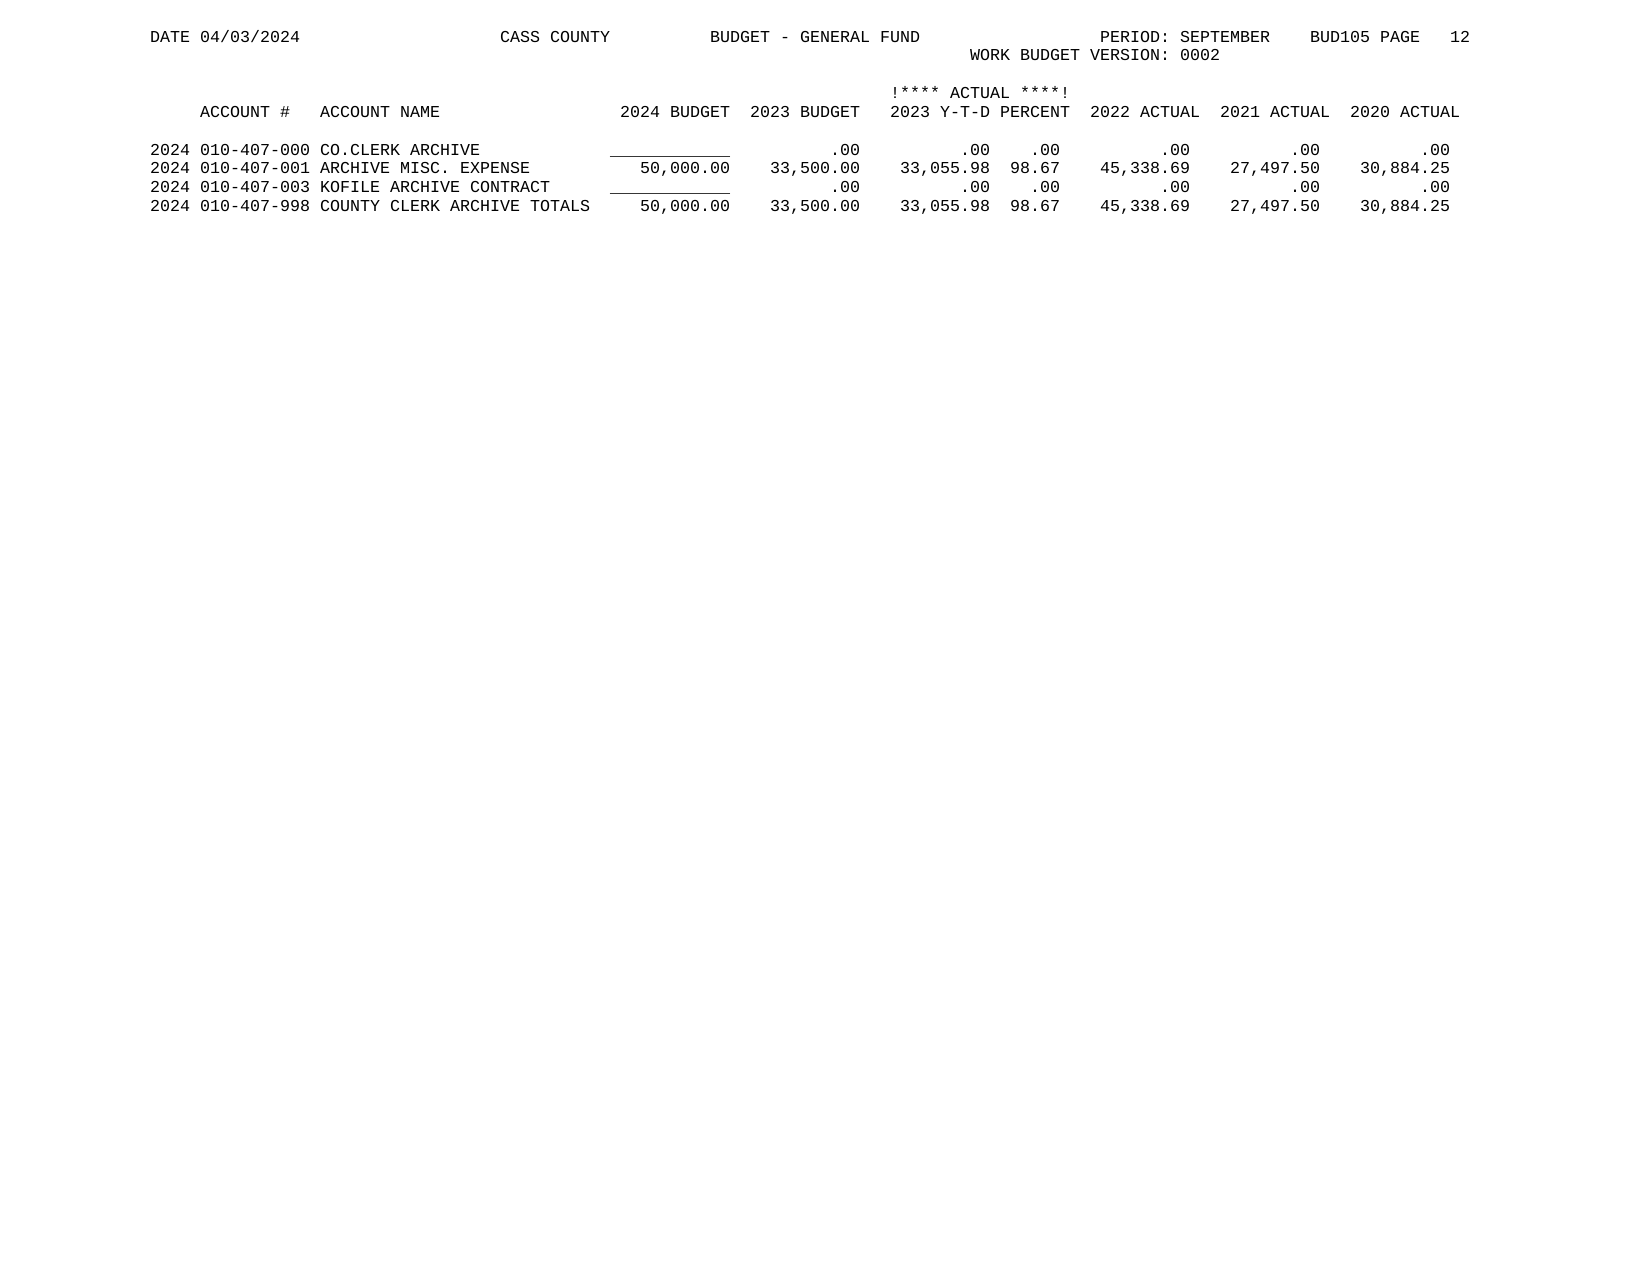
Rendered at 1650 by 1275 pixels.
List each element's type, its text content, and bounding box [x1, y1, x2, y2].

text DATE 04/03/2024 CASS COUNTY BUDGET - GENERAL FUND PERIOD: SEPTEMBER BUD105 PAGE 12 [150, 28, 1500, 47]
text WORK BUDGET VERSION: 0002 [150, 47, 1500, 66]
text ACCOUNT # ACCOUNT NAME 2024 BUDGET 2023 BUDGET 2023 Y-T-D PERCENT 2022 ACTUAL 2021 ACTUAL 2020 ACTUAL [150, 103, 1500, 122]
text 2024 010-407-003 KOFILE ARCHIVE CONTRACT ____________ .00 .00 .00 .00 .00 .00 [150, 179, 1500, 198]
text !**** ACTUAL ****! [150, 85, 1500, 103]
text 2024 010-407-001 ARCHIVE MISC. EXPENSE 50,000.00 33,500.00 33,055.98 98.67 45,338.69 27,497.50 30,884.25 [150, 160, 1500, 179]
text 2024 010-407-000 CO.CLERK ARCHIVE ____________ .00 .00 .00 .00 .00 .00 [150, 141, 1500, 160]
text 2024 010-407-998 COUNTY CLERK ARCHIVE TOTALS 50,000.00 33,500.00 33,055.98 98.67 45,338.69 27,497.50 30,884.25 [150, 198, 1500, 217]
